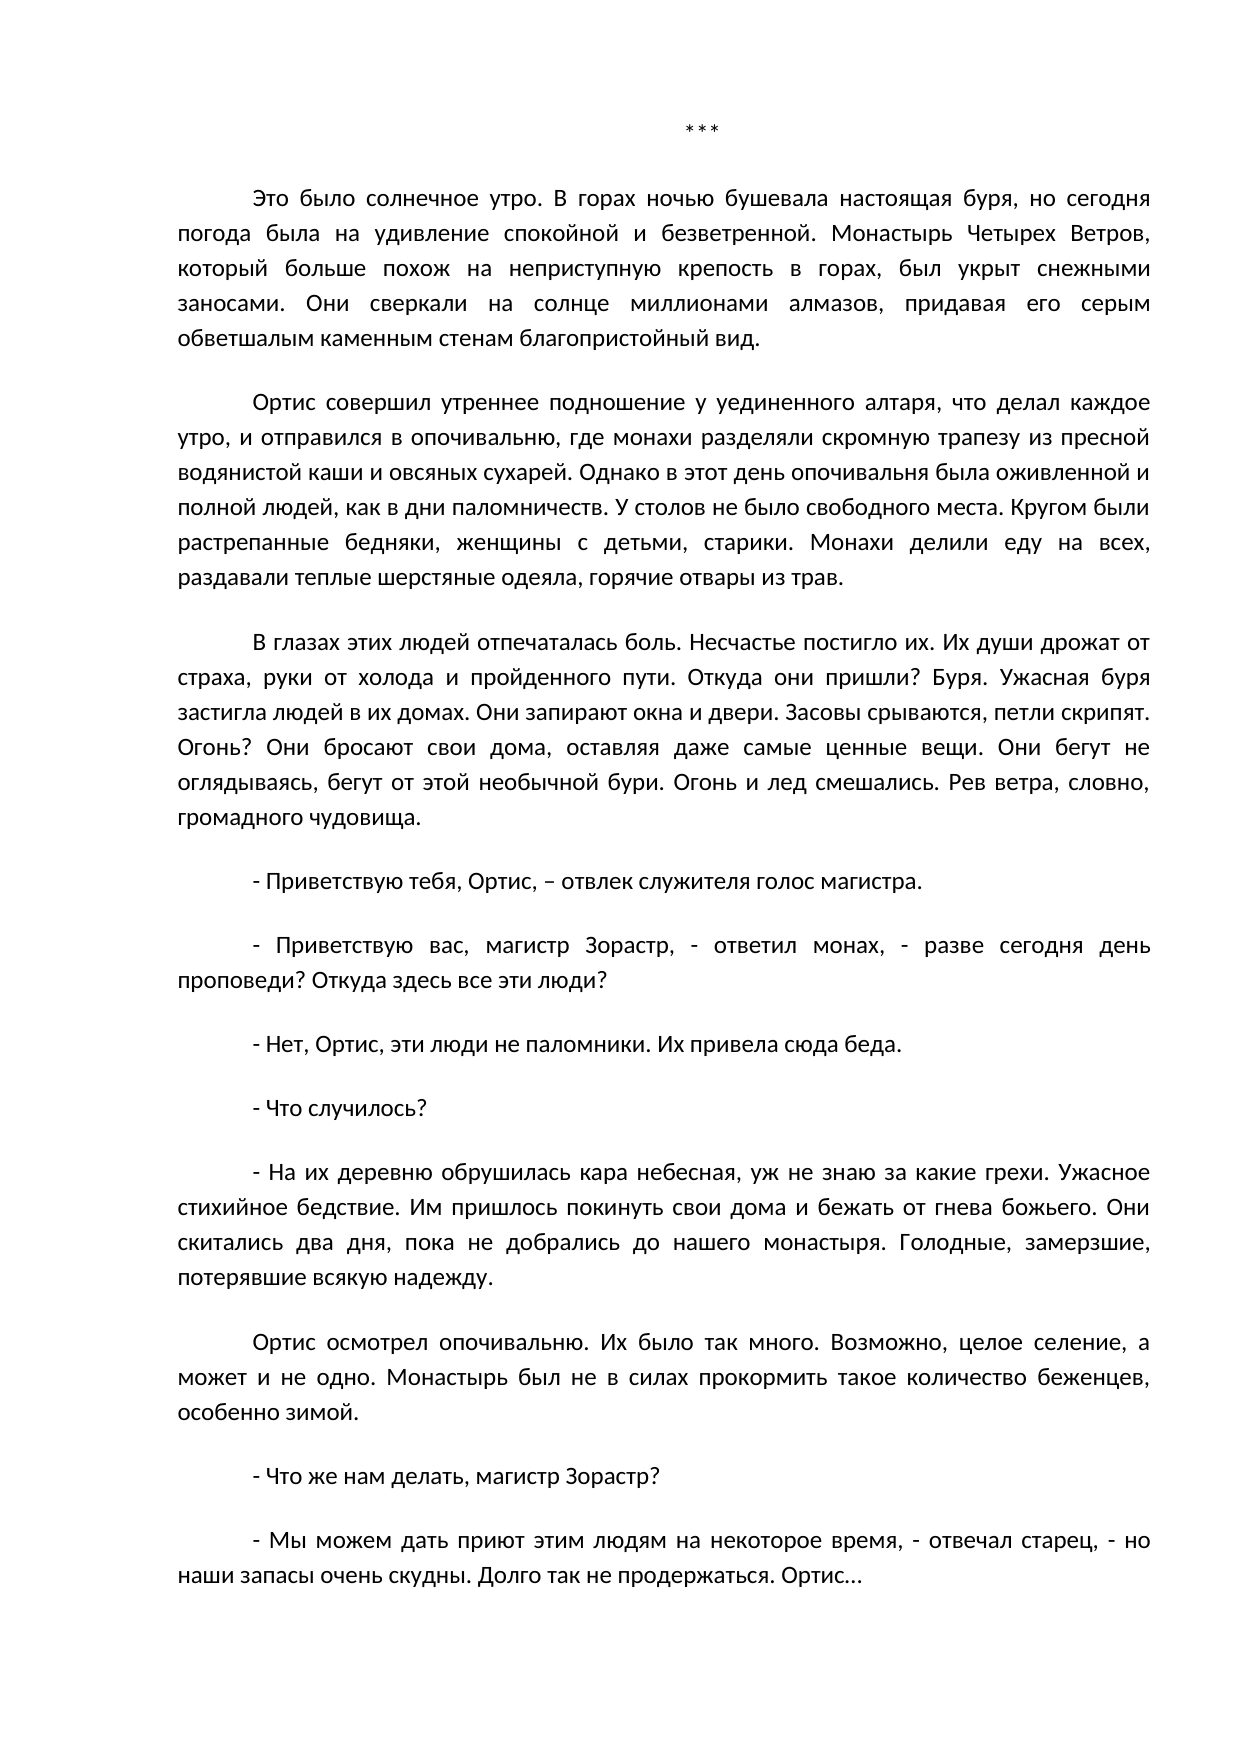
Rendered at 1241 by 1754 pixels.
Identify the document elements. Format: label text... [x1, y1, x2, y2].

text Это было солнечное утро. В горах ночью бушевала настоящая буря, но сегодня погода была на удивление спокойной и безветренной. Монастырь Четырех Ветров, который больше похож на неприступную крепость в горах, был укрыт снежными заносами. Они сверкали на солнце миллионами алмазов, придавая его серым обветшалым каменным стенам благопристойный вид. [177, 182, 1152, 353]
text Ортис совершил утреннее подношение у уединенного алтаря, что делал каждое утро, и отправился в опочивальню, где монахи разделяли скромную трапезу из пресной водянистой каши и овсяных сухарей. Однако в этот день опочивальня была оживленной и полной людей, как в дни паломничеств. У столов не было свободного места. Кругом были растрепанные бедняки, женщины с детьми, старики. Монахи делили еду на всех, раздавали теплые шерстяные одеяла, горячие отвары из трав. [177, 386, 1152, 592]
text - Что случилось? [177, 1092, 1152, 1123]
text - Приветствую вас, магистр Зорастр, - ответил монах, - разве сегодня день проповеди? Откуда здесь все эти люди? [177, 929, 1152, 994]
text - На их деревню обрушилась кара небесная, уж не знаю за какие грехи. Ужасное стихийное бедствие. Им пришлось покинуть свои дома и бежать от гнева божьего. Они скитались два дня, пока не добрались до нашего монастыря. Голодные, замерзшие, потерявшие всякую надежду. [177, 1156, 1152, 1292]
text - Приветствую тебя, Ортис, – отвлек служителя голос магистра. [177, 865, 1152, 895]
text - Нет, Ортис, эти люди не паломники. Их привела сюда беда. [177, 1028, 1152, 1059]
text Ортис осмотрел опочивальню. Их было так много. Возможно, целое селение, а может и не одно. Монастырь был не в силах прокормить такое количество беженцев, особенно зимой. [177, 1326, 1152, 1426]
text - Мы можем дать приют этим людям на некоторое время, - отвечал старец, - но наши запасы очень скудны. Долго так не продержаться. Ортис… [177, 1524, 1152, 1589]
text *** [177, 118, 1152, 149]
text В глазах этих людей отпечаталась боль. Несчастье постигло их. Их души дрожат от страха, руки от холода и пройденного пути. Откуда они пришли? Буря. Ужасная буря застигла людей в их домах. Они запирают окна и двери. Засовы срываются, петли скрипят. Огонь? Они бросают свои дома, оставляя даже самые ценные вещи. Они бегут не оглядываясь, бегут от этой необычной бури. Огонь и лед смешались. Рев ветра, словно, громадного чудовища. [177, 626, 1152, 831]
text - Что же нам делать, магистр Зорастр? [177, 1460, 1152, 1490]
